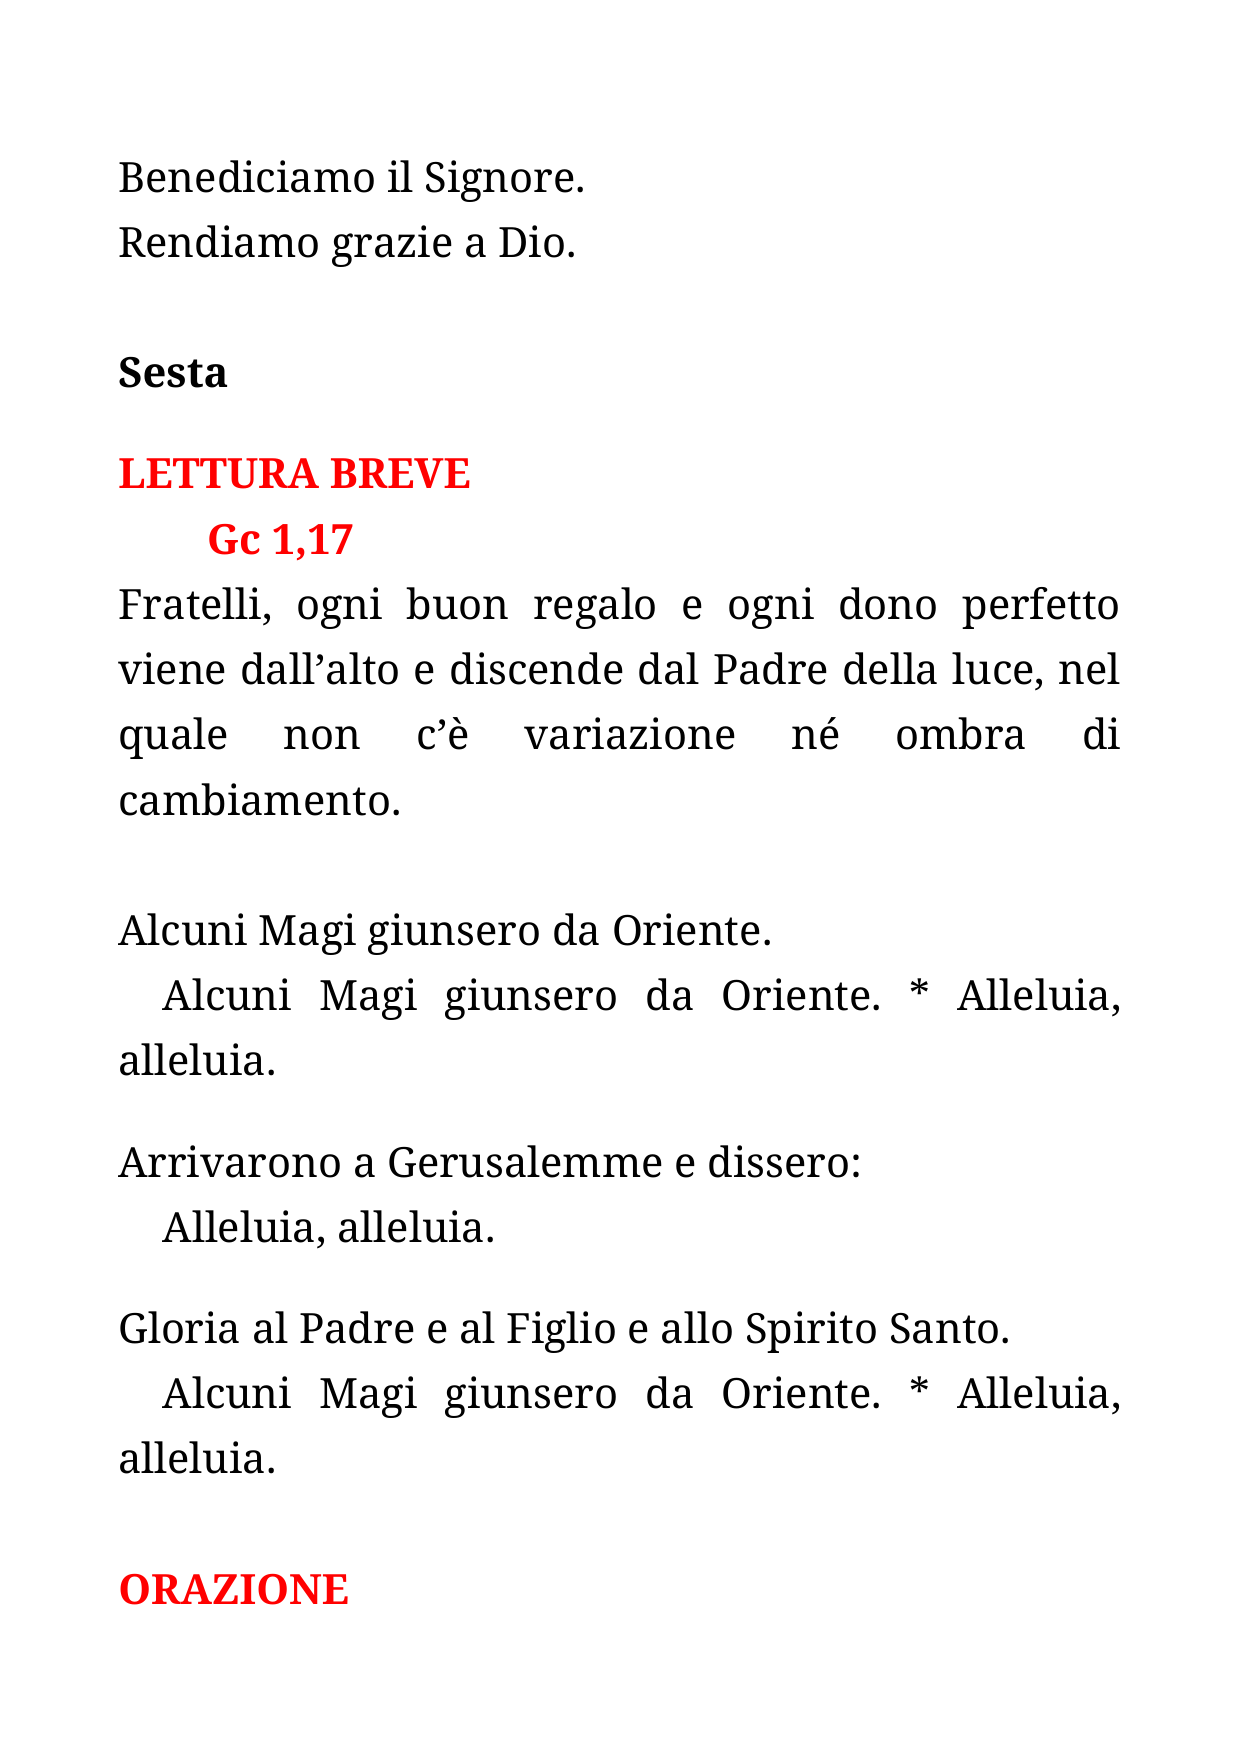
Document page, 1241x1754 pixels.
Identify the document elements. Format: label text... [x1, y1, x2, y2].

text Gloria al Padre e al Figlio e allo Spirito Santo. [118, 1299, 1122, 1356]
text Sesta [118, 343, 1122, 400]
text Rendiamo grazie a Dio. [118, 213, 1122, 269]
text Fratelli, ogni buon regalo e ogni dono perfetto viene dall’alto e discende dal Padre della luce, nel quale non c’è variazione né ombra di cambiamento. [118, 575, 1122, 827]
text Alleluia, alleluia. [118, 1198, 1122, 1254]
text Alcuni Magi giunsero da Oriente. [118, 901, 1122, 958]
text Arrivarono a Gerusalemme e dissero: [118, 1132, 1122, 1189]
text Benediciamo il Signore. [118, 148, 1122, 204]
text LETTURA BREVE Gc 1,17 [118, 444, 1122, 566]
text Alcuni Magi giunsero da Oriente. * Alleluia, alleluia. [118, 966, 1122, 1088]
text ORAZIONE [118, 1559, 1122, 1616]
text Alcuni Magi giunsero da Oriente. * Alleluia, alleluia. [118, 1364, 1122, 1486]
